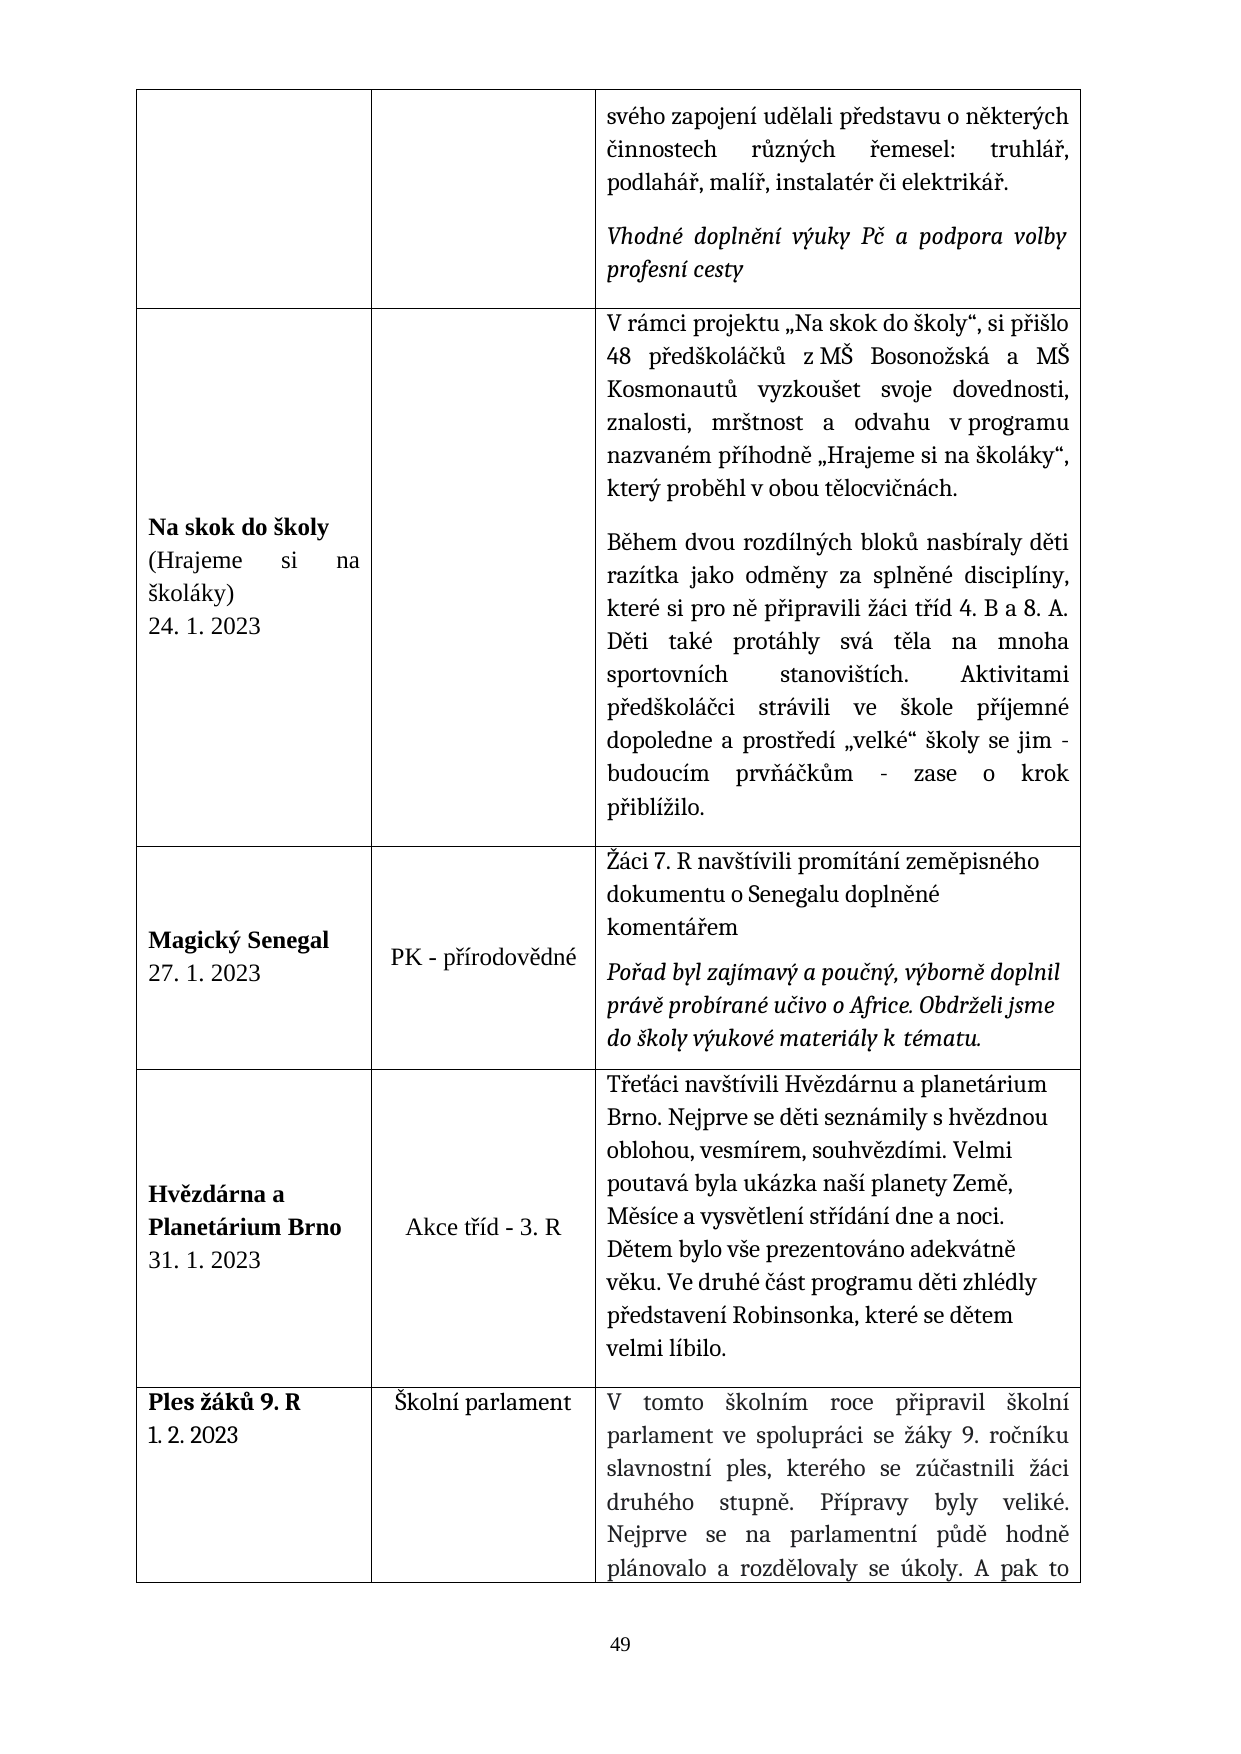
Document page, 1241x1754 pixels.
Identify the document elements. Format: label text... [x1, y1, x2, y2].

table_cell Hvězdárna a Planetárium Brno 31. 1. 2023 [137, 1070, 371, 1387]
table_cell Akce tříd - 3. R [372, 1070, 595, 1387]
table_cell [372, 90, 595, 308]
table_cell Magický Senegal 27. 1. 2023 [137, 847, 371, 1069]
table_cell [596, 90, 1080, 308]
table_cell V rámci projektu „Na skok do školy“, si přišlo 48 předškoláčků z MŠ Bosonožská a MŠ Kosmonautů vyzkoušet svoje dovednosti, znalosti, mrštnost a odvahu v programu nazvaném příhodně „Hrajeme si na školáky“, který proběhl v obou tělocvičnách. Během dvou rozdílných bloků nasbíraly děti razítka jako odměny za splněné disciplíny, které si pro ně připravili žáci tříd 4. B a 8. A. Děti také protáhly svá těla na mnoha sportovních stanovištích. Aktivitami předškoláčci strávili ve škole příjemné dopoledne a prostředí „velké“ školy se jim - budoucím prvňáčkům - zase o krok přiblížilo. [596, 309, 1080, 846]
table_cell [372, 309, 595, 846]
table_cell Žáci 7. R navštívili promítání zeměpisného dokumentu o Senegalu doplněné komentářem Pořad byl zajímavý a poučný, výborně doplnil právě probírané učivo o Africe. Obdrželi jsme do školy výukové materiály k tématu. [596, 847, 1080, 1069]
table_cell Školní parlament [372, 1388, 595, 1582]
table_cell Na skok do školy (Hrajeme si na školáky) 24. 1. 2023 [137, 309, 371, 846]
table_cell PK - přírodovědné [372, 847, 595, 1069]
table_cell Třeťáci navštívili Hvězdárnu a planetárium Brno. Nejprve se děti seznámily s hvězdnou oblohou, vesmírem, souhvězdími. Velmi poutavá byla ukázka naší planety Země, Měsíce a vysvětlení střídání dne a noci. Dětem bylo vše prezentováno adekvátně věku. Ve druhé část programu děti zhlédly představení Robinsonka, které se dětem velmi líbilo. [596, 1070, 1080, 1387]
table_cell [137, 90, 371, 308]
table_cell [137, 1388, 371, 1582]
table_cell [596, 1388, 1080, 1582]
